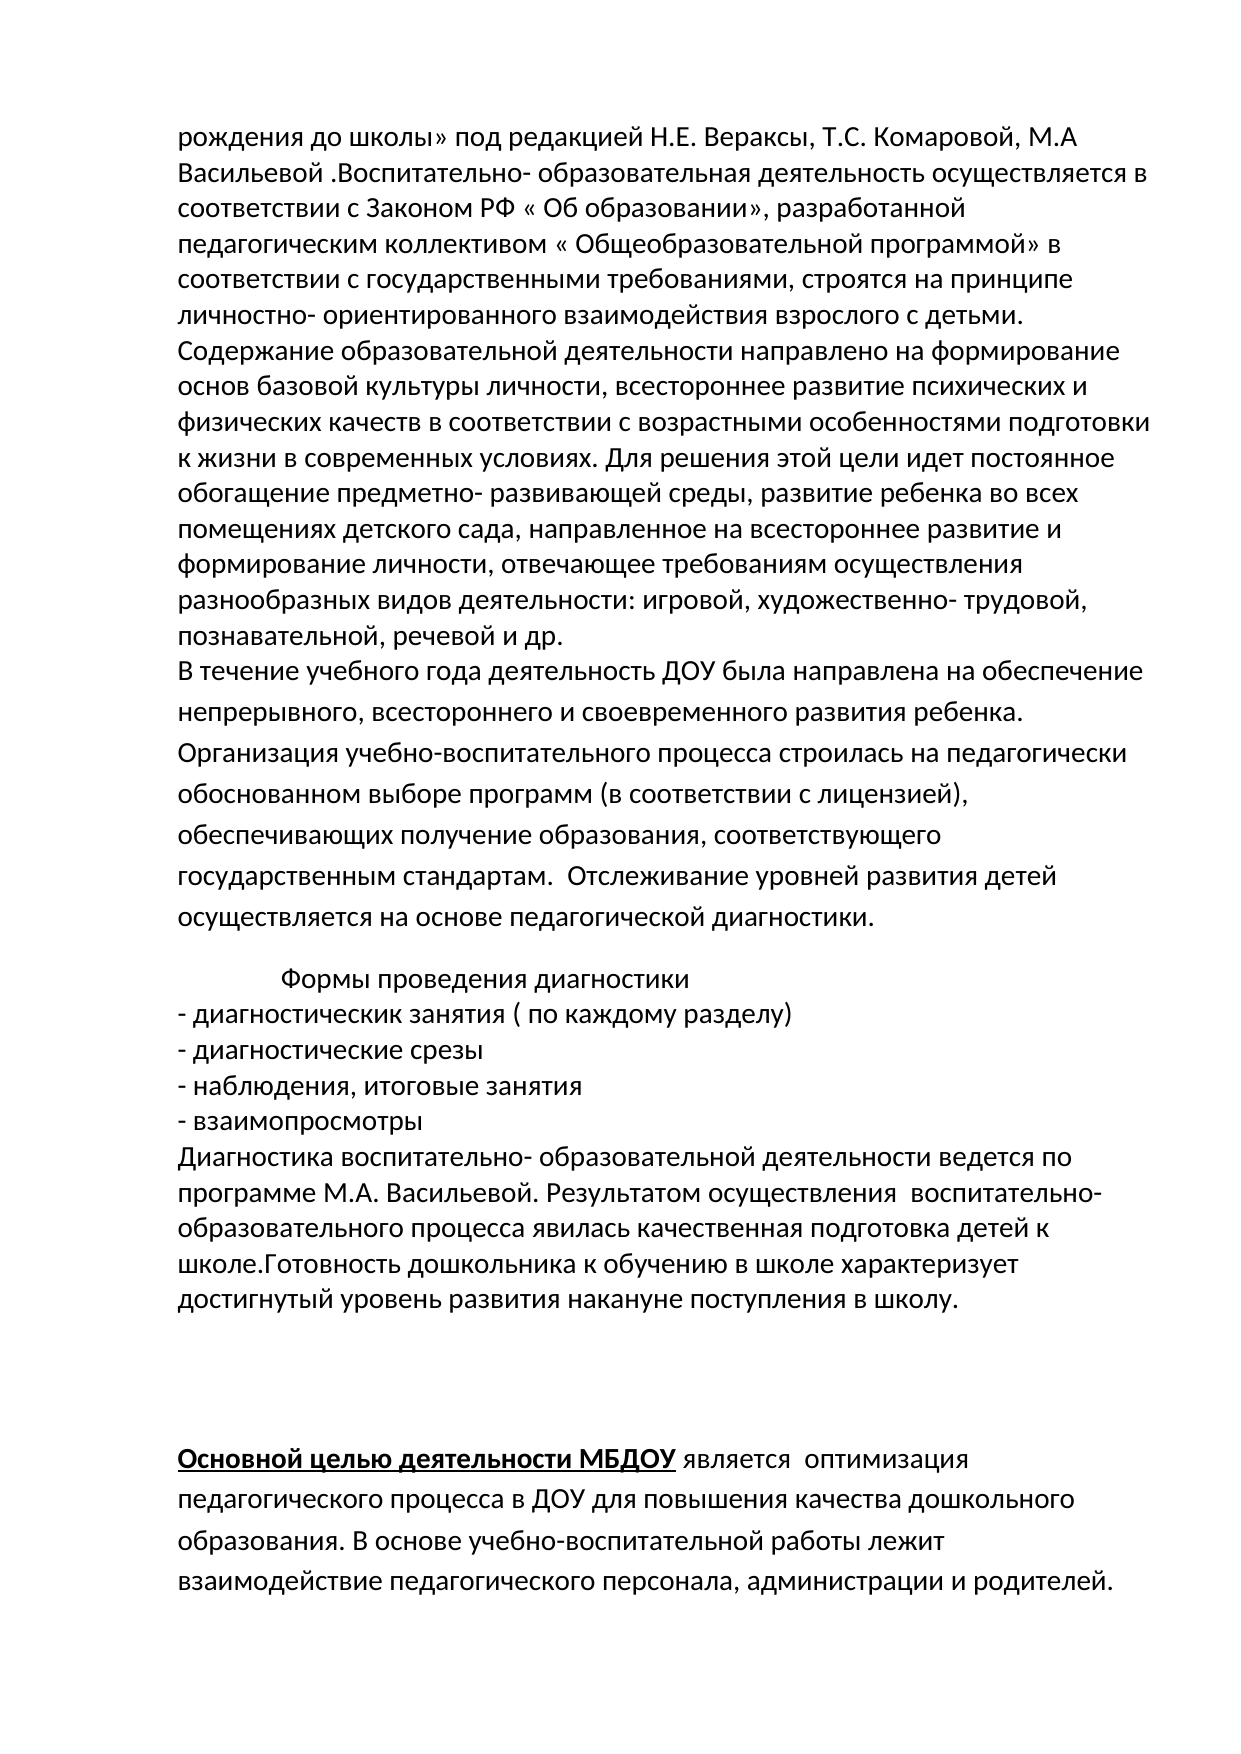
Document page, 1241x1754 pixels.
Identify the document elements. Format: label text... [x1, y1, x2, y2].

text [177, 118, 1152, 652]
text - диагностическик занятия ( по каждому разделу) [177, 996, 1152, 1031]
text - наблюдения, итоговые занятия [177, 1067, 1152, 1102]
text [177, 1440, 1152, 1598]
text Диагностика воспитательно- образовательной деятельности ведется по программе М.А. Васильевой. Результатом осуществления воспитательно- образовательного процесса явилась качественная подготовка детей к школе.Готовность дошкольника к обучению в школе характеризует достигнутый уровень развития накануне поступления в школу. [177, 1138, 1152, 1316]
text - диагностические срезы [177, 1031, 1152, 1067]
text Формы проведения диагностики [177, 960, 1152, 996]
text В течение учебного года деятельность ДОУ была направлена на обеспечение непрерывного, всестороннего и своевременного развития ребенка. Организация учебно-воспитательного процесса строилась на педагогически обоснованном выборе программ (в соответствии с лицензией), обеспечивающих получение образования, соответствующего государственным стандартам. Отслеживание уровней развития детей осуществляется на основе педагогической диагностики. [177, 652, 1152, 934]
text - взаимопросмотры [177, 1102, 1152, 1138]
